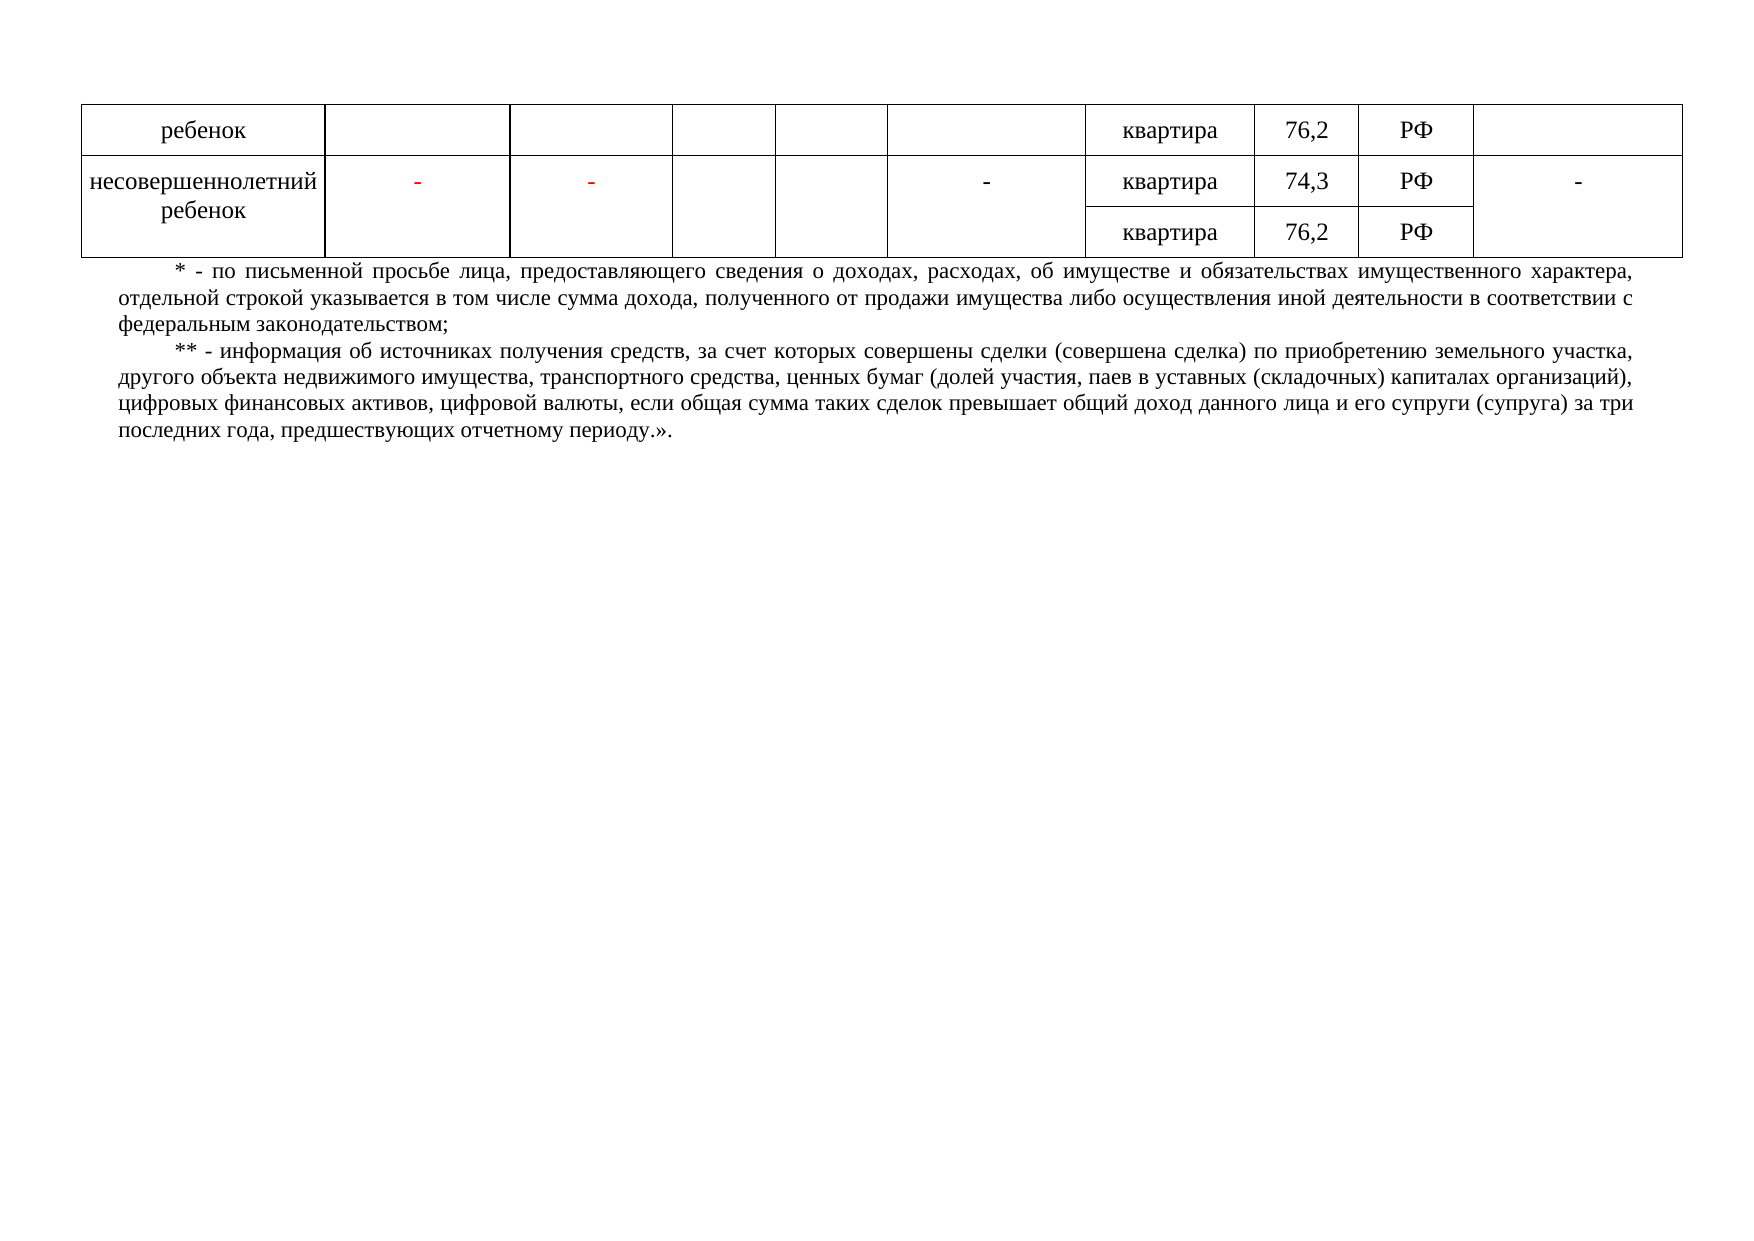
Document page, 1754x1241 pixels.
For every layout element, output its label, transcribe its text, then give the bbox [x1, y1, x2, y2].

table_cell - [511, 105, 672, 154]
table_cell квартира [1086, 105, 1254, 154]
table_cell 76,2 [1255, 207, 1358, 257]
table_cell - [1474, 105, 1682, 154]
table_cell РФ [1359, 156, 1473, 206]
table_cell [673, 156, 775, 257]
table_cell [776, 156, 887, 257]
table_cell квартира [1086, 156, 1254, 206]
table_cell - [326, 156, 509, 257]
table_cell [82, 105, 324, 154]
table_cell несовершеннолетний ребенок [82, 156, 324, 257]
table_cell - [326, 105, 509, 154]
table_cell [673, 105, 775, 154]
text ** - информация об источниках получения средств, за счет которых совершены сделки (совершена сделка) по приобретению земельного участка, другого объекта недвижимого имущества, транспортного средства, ценных бумаг (долей участия, паев в уставных (складочных) капиталах организаций), цифровых финансовых активов, цифровой валюты, если общая сумма таких сделок превышает общий доход данного лица и его супруги (супруга) за три последних года, предшествующих отчетному периоду.». [118, 337, 1636, 442]
table_cell - [1474, 156, 1682, 257]
table_cell - [511, 156, 672, 257]
text * - по письменной просьбе лица, предоставляющего сведения о доходах, расходах, об имуществе и обязательствах имущественного характера, отдельной строкой указывается в том числе сумма дохода, полученного от продажи имущества либо осуществления иной деятельности в соответствии с федеральным законодательством; [118, 258, 1636, 337]
table_cell квартира [1086, 207, 1254, 257]
table_cell - [888, 105, 1085, 154]
table_cell [776, 105, 887, 154]
table_cell 76,2 [1255, 105, 1358, 154]
table_cell РФ [1359, 207, 1473, 257]
table_cell 74,3 [1255, 156, 1358, 206]
table_cell РФ [1359, 105, 1473, 154]
table_cell - [888, 156, 1085, 257]
